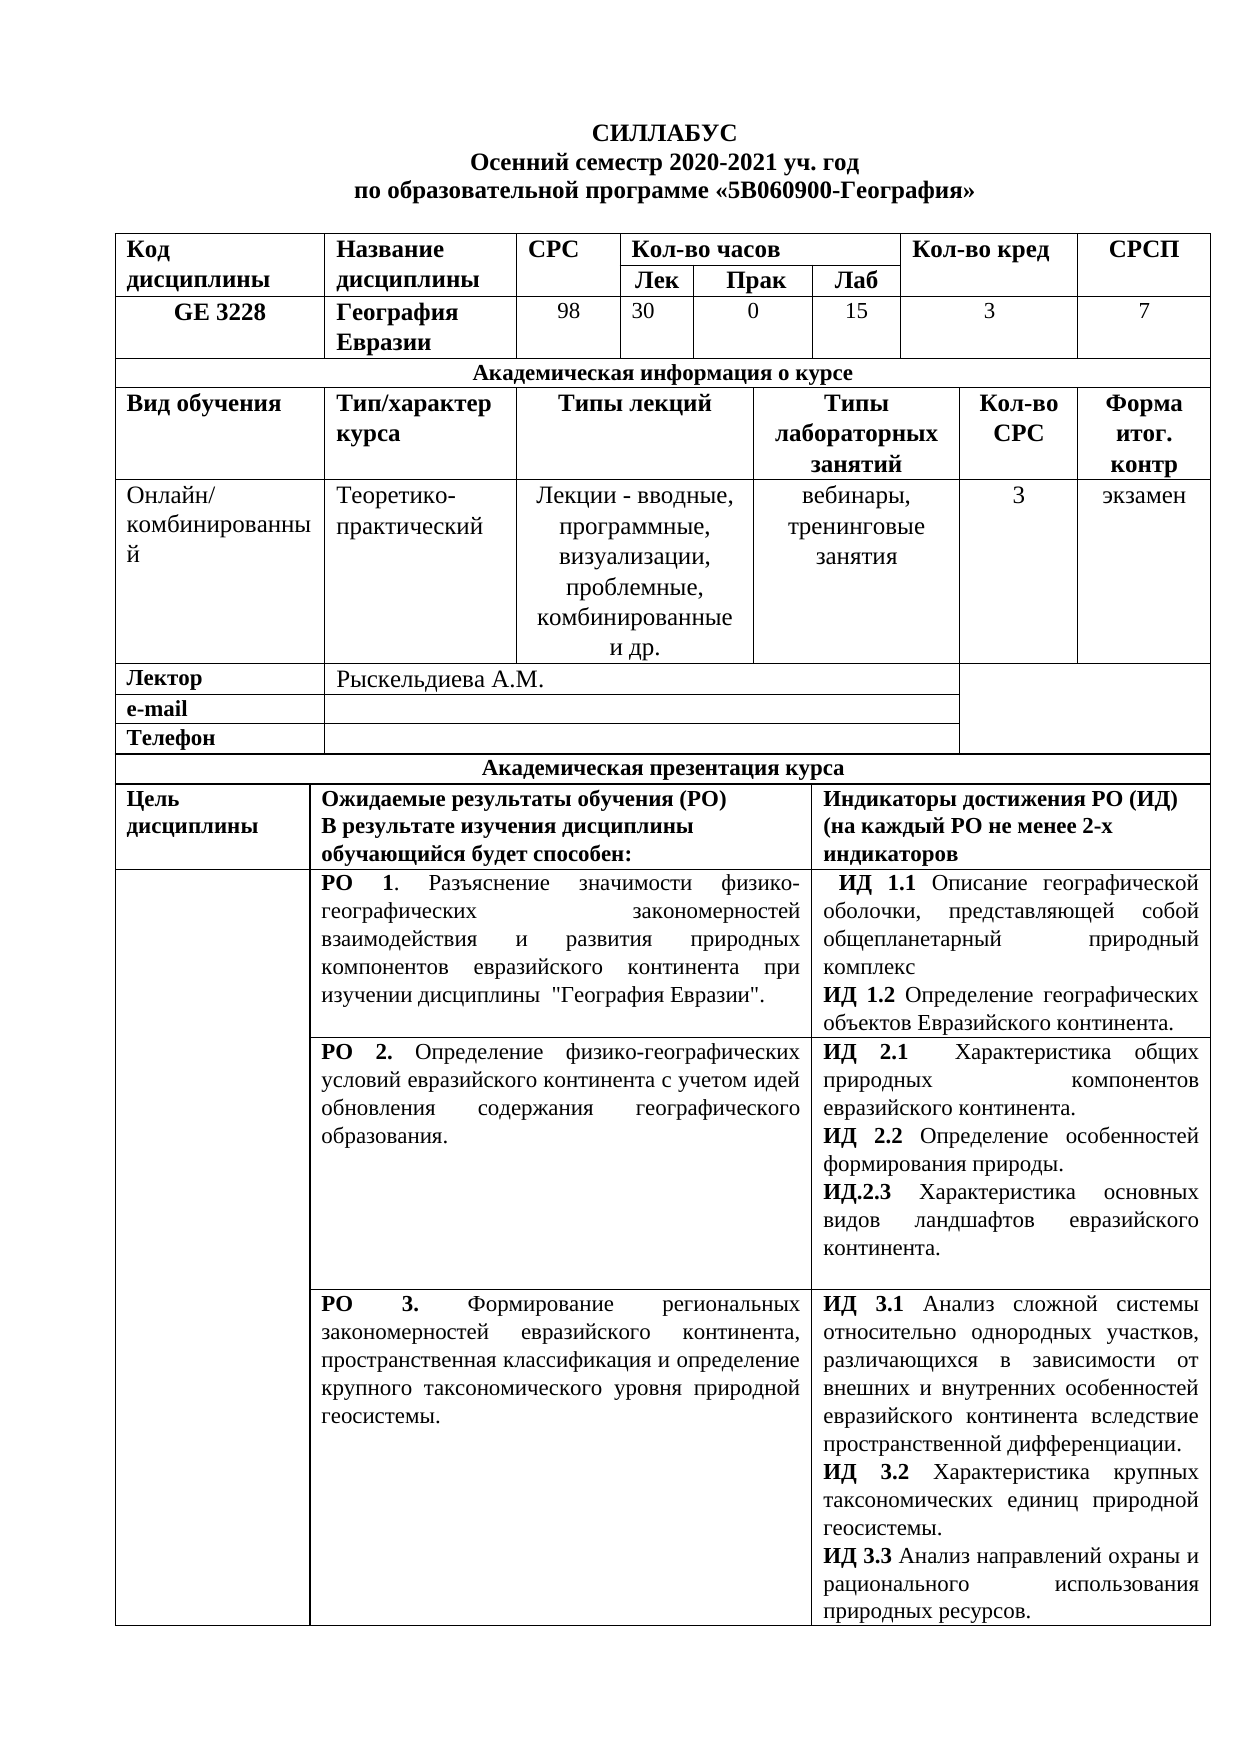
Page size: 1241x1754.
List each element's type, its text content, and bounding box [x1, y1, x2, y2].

table_cell Лаб [813, 266, 900, 296]
table_cell ИД 3.1 Анализ сложной системы относительно однородных участков, различающихся в зависимости от внешних и внутренних особенностей евразийского континента вследствие пространственной дифференциации. ИД 3.2 Характеристика крупных таксономических единиц природной геосистемы. ИД 3.3 Анализ направлений охраны и рационального использования природных ресурсов. [812, 1290, 1210, 1625]
table_cell [960, 664, 1210, 752]
table_cell 3 [960, 480, 1077, 663]
table_header Индикаторы достижения РО (ИД) (на каждый РО не менее 2-х индикаторов [812, 785, 1210, 868]
table_cell География Евразии [325, 297, 516, 358]
table_cell Вид обучения [116, 388, 324, 479]
text по образовательной программе «5В060900-География» [177, 176, 1152, 233]
table_cell 30 [621, 297, 693, 358]
table_cell Онлайн/ комбинированный [116, 480, 324, 663]
text СИЛЛАБУС [177, 118, 1152, 147]
table_header Название дисциплины [325, 234, 516, 296]
table_header Кол-во часов [621, 234, 900, 264]
table_header СРСП [1078, 234, 1210, 296]
table_cell [116, 870, 309, 1625]
table_cell Кол-во СРС [960, 388, 1077, 479]
table_header Академическая презентация курса [116, 755, 1210, 782]
table_cell e-mail [116, 695, 324, 723]
table_header Кол-во кред [901, 234, 1077, 296]
table_cell Телефон [116, 724, 324, 752]
table_cell GE 3228 [116, 297, 324, 358]
table_cell Тип/характер курса [325, 388, 516, 479]
table_cell Лектор [116, 664, 324, 694]
table_cell вебинары, тренинговые занятия [754, 480, 959, 663]
table_header Цель дисциплины [116, 785, 309, 868]
table_cell РО 1. Разъяснение значимости физико-географических закономерностей взаимодействия и развития природных компонентов евразийского континента при изучении дисциплины "География Евразии". [311, 870, 811, 1037]
table_cell Форма итог. контр [1078, 388, 1210, 479]
table_header Код дисциплины [116, 234, 324, 296]
table_cell Рыскельдиева А.М. [325, 664, 959, 694]
table_cell Теоретико-практический [325, 480, 516, 663]
table_cell [325, 695, 959, 723]
table_cell Лекции - вводные, программные, визуализации, проблемные, комбинированные и др. [517, 480, 753, 663]
table_cell экзамен [1078, 480, 1210, 663]
table_header Ожидаемые результаты обучения (РО) В результате изучения дисциплины обучающийся будет способен: [311, 785, 811, 868]
table_cell Лек [621, 266, 693, 296]
table_cell РО 2. Определение физико-географических условий евразийского континента с учетом идей обновления содержания географического образования. [311, 1038, 811, 1289]
table_cell Прак [694, 266, 812, 296]
text Осенний семестр 2020-2021 уч. год [177, 147, 1152, 176]
table_cell ИД 1.1 Описание географической оболочки, представляющей собой общепланетарный природный комплекс ИД 1.2 Определение географических объектов Евразийского континента. [812, 870, 1210, 1037]
table_cell ИД 2.1 Характеристика общих природных компонентов евразийского континента. ИД 2.2 Определение особенностей формирования природы. ИД.2.3 Характеристика основных видов ландшафтов евразийского континента. [812, 1038, 1210, 1289]
table_cell РО 3. Формирование региональных закономерностей евразийского континента, пространственная классификация и определение крупного таксономического уровня природной геосистемы. [311, 1290, 811, 1625]
table_cell Типы лекций [517, 388, 753, 479]
table_header СРС [517, 234, 620, 296]
table_cell 0 [694, 297, 812, 358]
table_cell Типы лабораторных занятий [754, 388, 959, 479]
table_cell 7 [1078, 297, 1210, 358]
table_cell 3 [901, 297, 1077, 358]
table_cell 15 [813, 297, 900, 358]
table_cell 98 [517, 297, 620, 358]
table_cell Академическая информация о курсе [116, 359, 1210, 387]
table_cell [325, 724, 959, 752]
